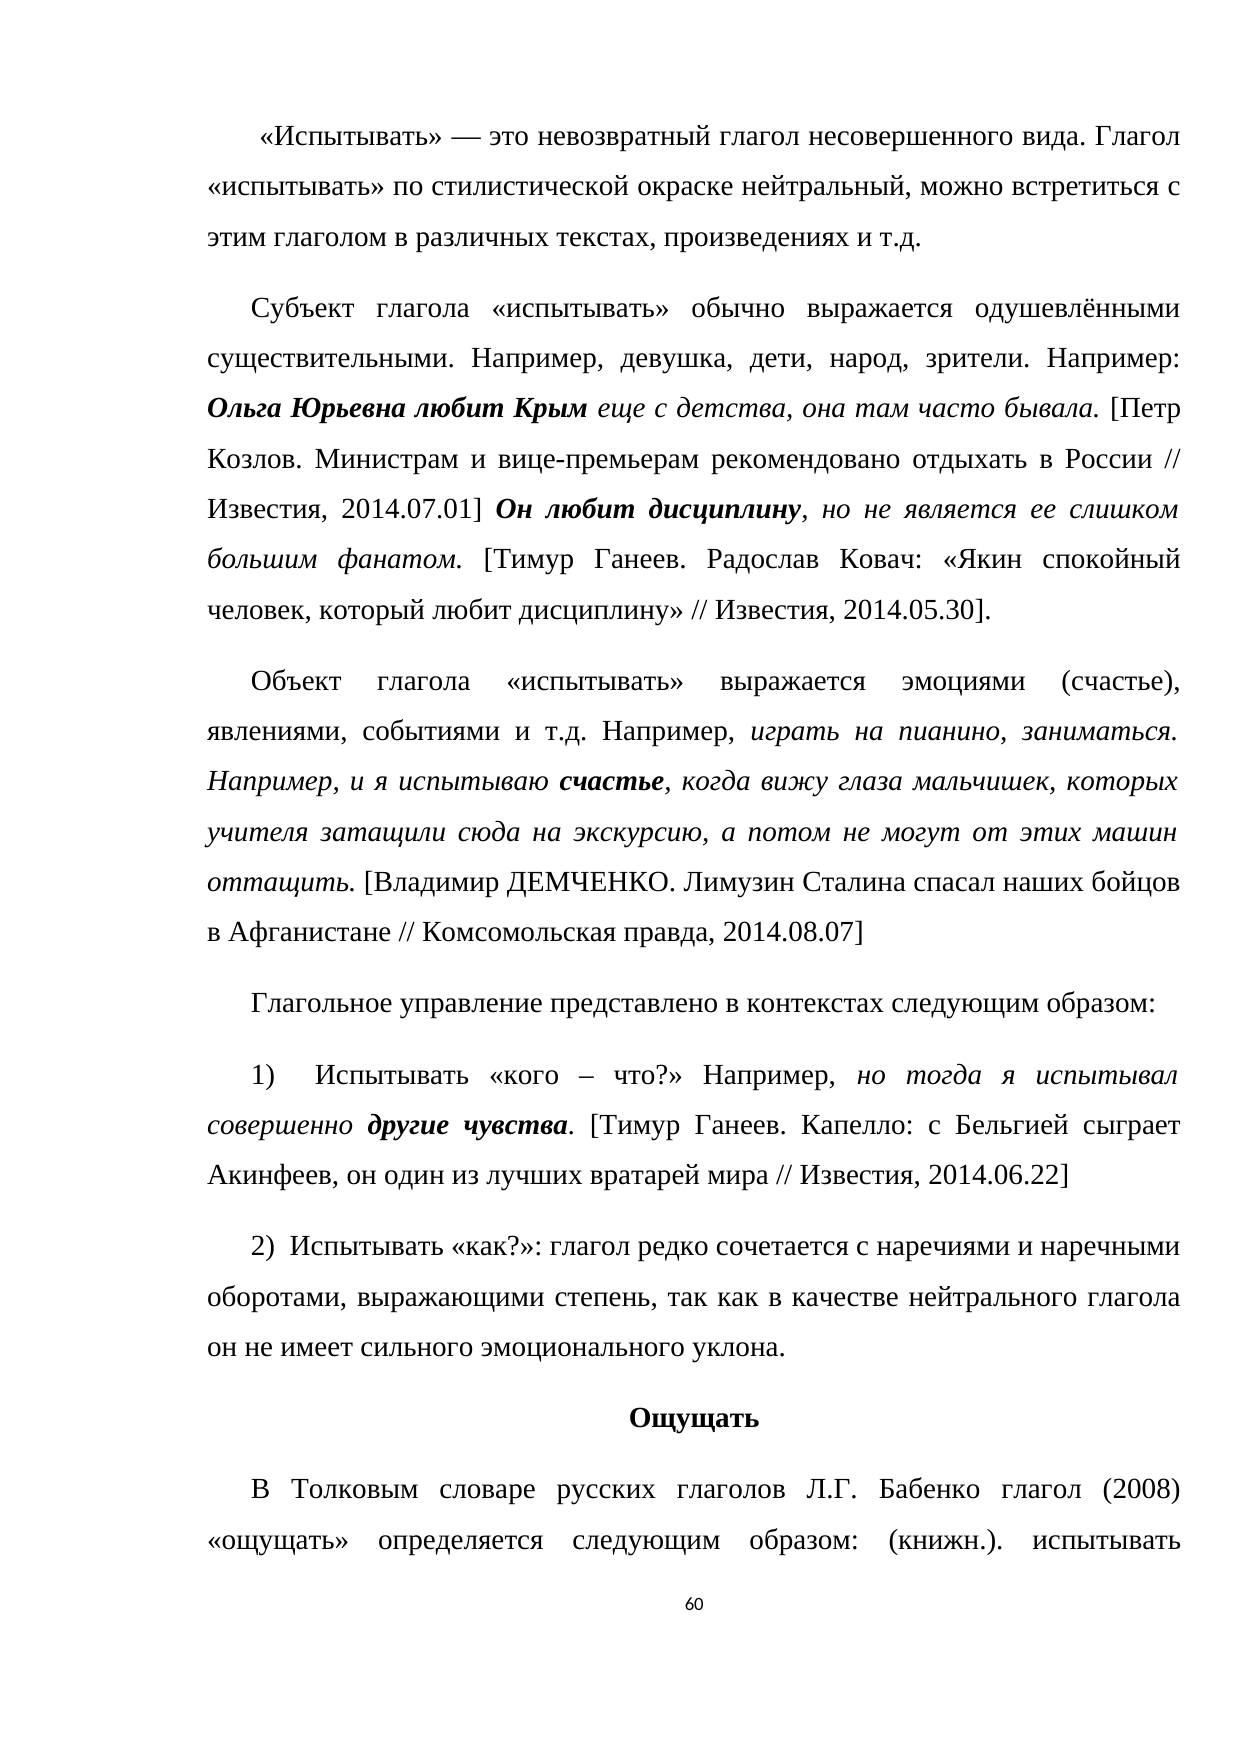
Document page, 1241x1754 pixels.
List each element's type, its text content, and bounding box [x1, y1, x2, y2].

text 2) Испытывать «как?»: глагол редко сочетается с наречиями и наречными оборотами, выражающими степень, так как в качестве нейтрального глагола он не имеет сильного эмоционального уклона. [207, 1228, 1181, 1363]
text 1) Испытывать «кого – что?» Например, но тогда я испытывал совершенно другие чувства. [Тимур Ганеев. Капелло: с Бельгией сыграет Акинфеев, он один из лучших вратарей мира // Известия, 2014.06.22] [207, 1057, 1181, 1191]
text Субъект глагола «испытывать» обычно выражается одушевлёнными существительными. Например, девушка, дети, народ, зрители. Например: Ольга Юрьевна любит Крым еще с детства, она там часто бывала. [Петр Козлов. Министрам и вице-премьерам рекомендовано отдыхать в России // Известия, 2014.07.01] Он любит дисциплину, но не является ее слишком большим фанатом. [Тимур Ганеев. Радослав Ковач: «Якин спокойный человек, который любит дисциплину» // Известия, 2014.05.30]. [207, 290, 1181, 625]
text Объект глагола «испытывать» выражается эмоциями (счастье), явлениями, событиями и т.д. Например, играть на пианино, заниматься. Например, и я испытываю счастье, когда вижу глаза мальчишек, которых учителя затащили сюда на экскурсию, а потом не могут от этих машин оттащить. [Владимир ДЕМЧЕНКО. Лимузин Сталина спасал наших бойцов в Афганистане // Комсомольская правда, 2014.08.07] [207, 663, 1181, 948]
text Глагольное управление представлено в контекстах следующим образом: [207, 986, 1181, 1019]
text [207, 1471, 1181, 1555]
text Ощущать [207, 1400, 1181, 1434]
text «Испытывать» — это невозвратный глагол несовершенного вида. Глагол «испытывать» по стилистической окраске нейтральный, можно встретиться с этим глаголом в различных текстах, произведениях и т.д. [207, 118, 1181, 252]
